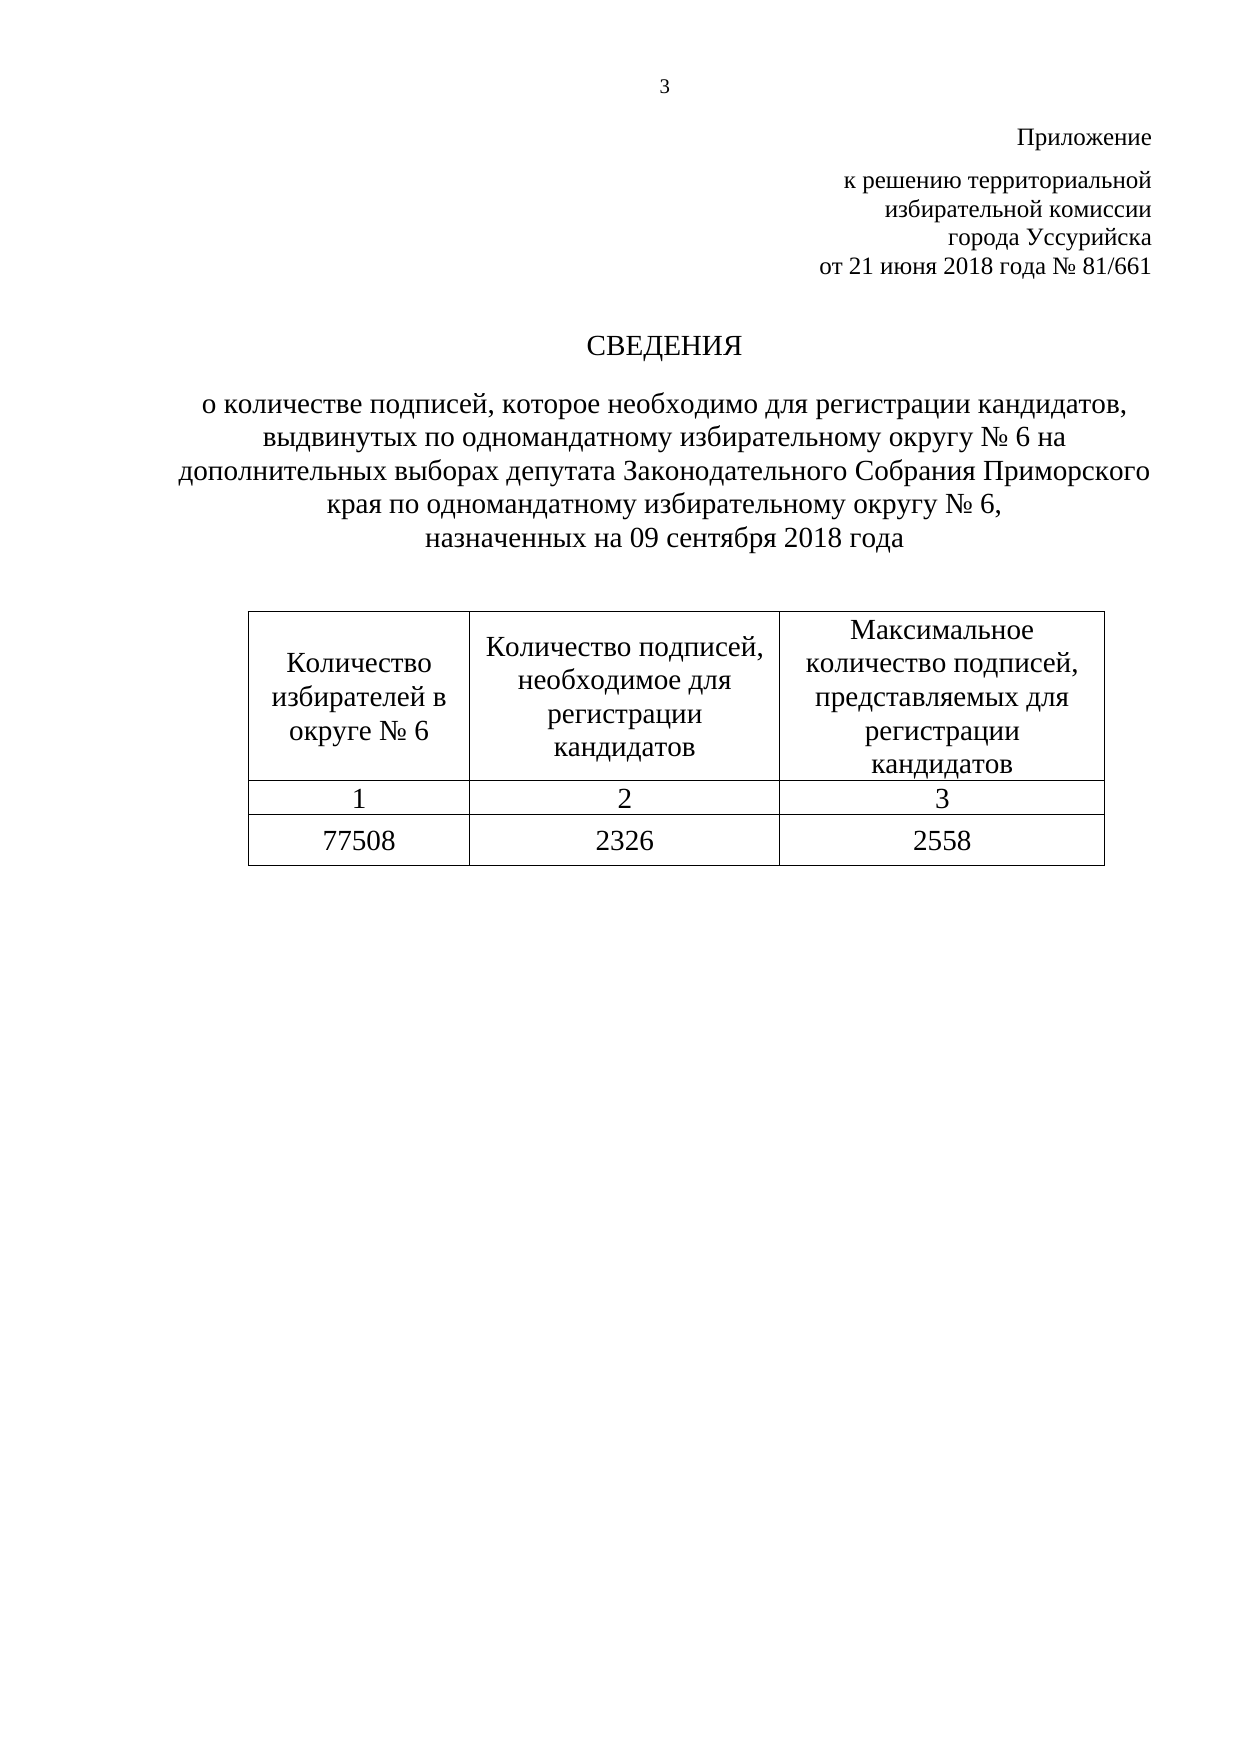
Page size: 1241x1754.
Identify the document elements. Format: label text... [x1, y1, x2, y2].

text Приложение [177, 122, 1152, 151]
table_cell 2558 [780, 815, 1104, 865]
text СВЕДЕНИЯ [177, 328, 1152, 362]
text от 21 июня 2018 года № 81/661 [768, 251, 1152, 280]
table_cell 3 [780, 781, 1104, 814]
text города Уссурийска [768, 222, 1152, 251]
table_cell 77508 [249, 815, 469, 865]
table_header Количество подписей, необходимое для регистрации кандидатов [470, 612, 779, 780]
table_cell 2 [470, 781, 779, 814]
table_cell 1 [249, 781, 469, 814]
table_cell 2326 [470, 815, 779, 865]
table_header Количество избирателей в округе № 6 [249, 612, 469, 780]
text о количестве подписей, которое необходимо для регистрации кандидатов, выдвинутых по одномандатному избирательному округу № 6 на дополнительных выборах депутата Законодательного Собрания Приморского края по одномандатному избирательному округу № 6, [177, 362, 1152, 520]
text избирательной комиссии [753, 194, 1152, 222]
text назначенных на 09 сентября 2018 года [177, 520, 1152, 553]
table_header Максимальное количество подписей, представляемых для регистрации кандидатов [780, 612, 1104, 780]
text к решению территориальной [753, 165, 1152, 194]
